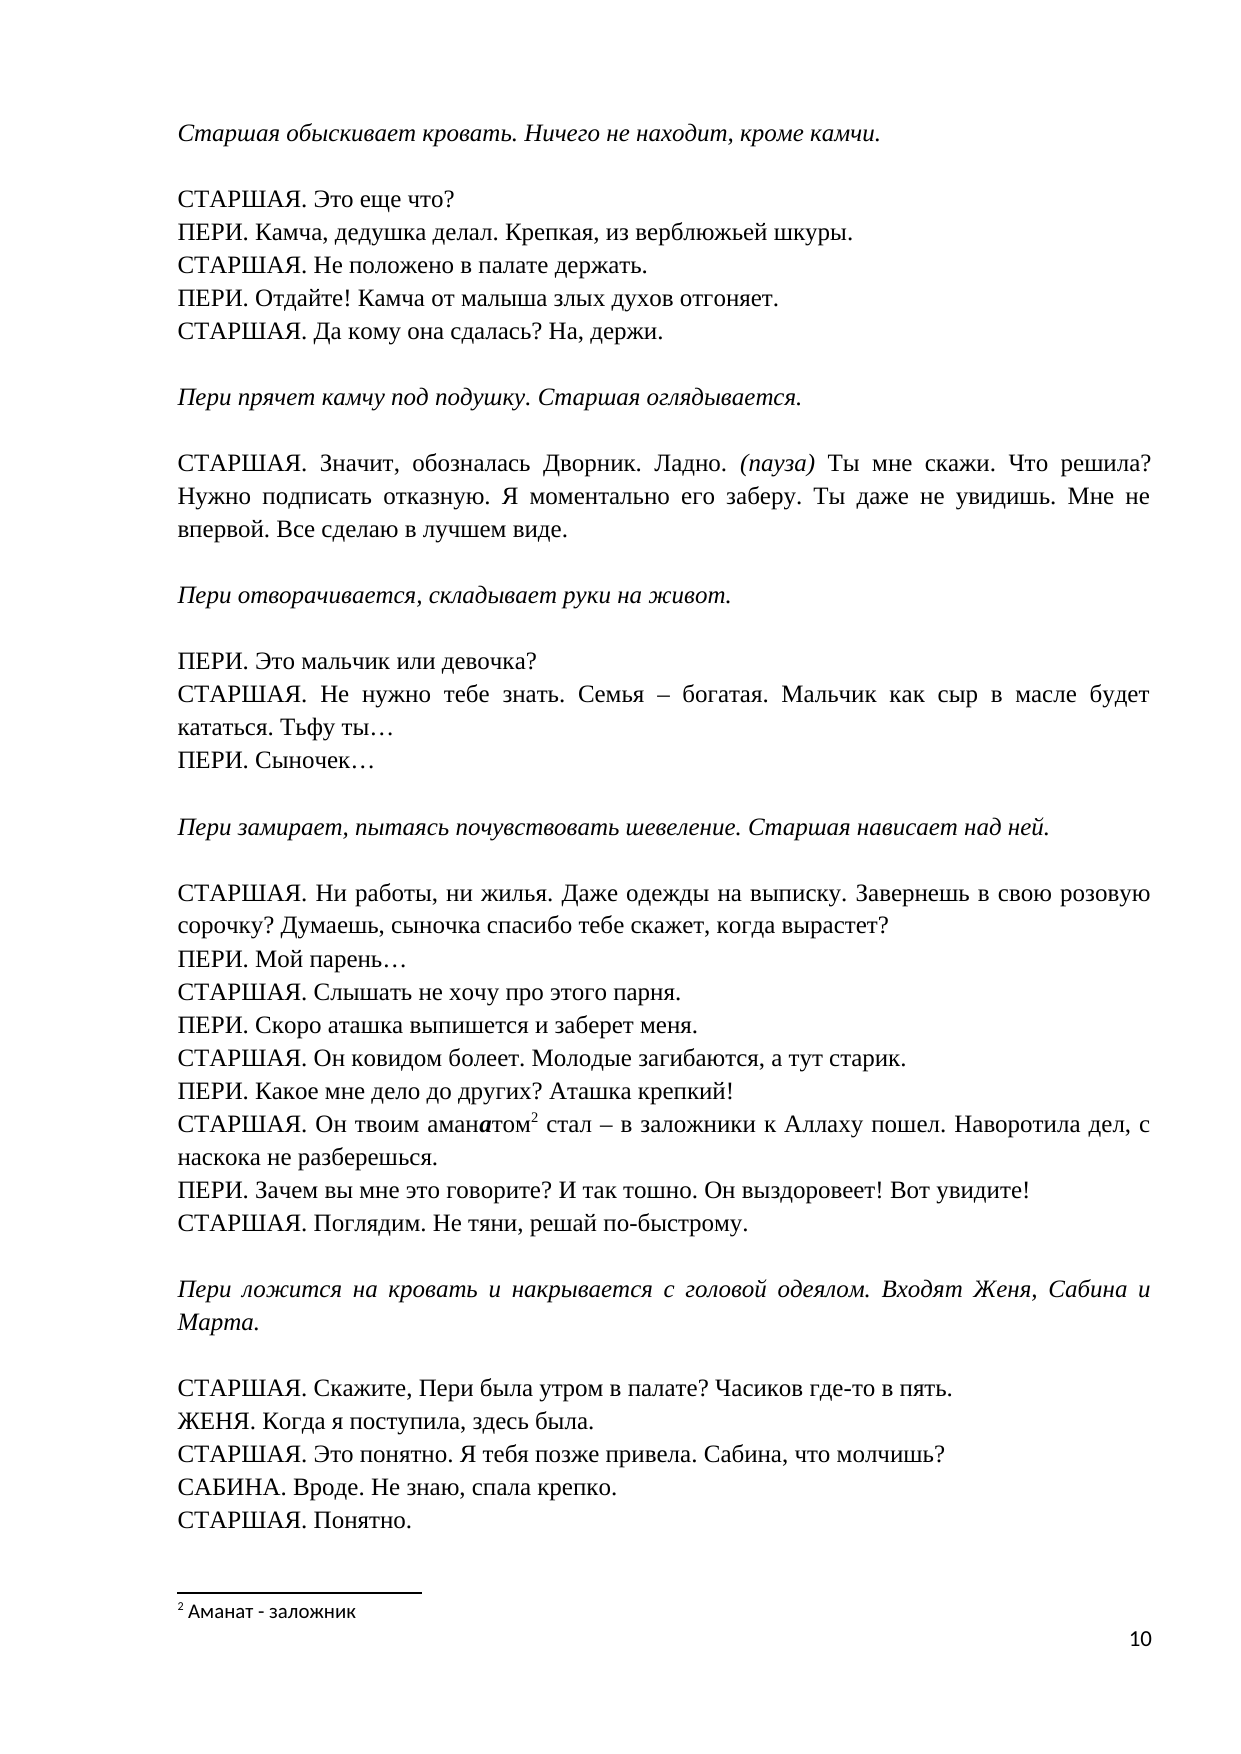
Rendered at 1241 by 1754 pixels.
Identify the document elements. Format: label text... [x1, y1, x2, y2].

text СТАРШАЯ. Не положено в палате держать. [177, 250, 1152, 279]
text СТАРШАЯ. Слышать не хочу про этого парня. [177, 977, 1152, 1005]
text ПЕРИ. Это мальчик или девочка? [177, 646, 1152, 675]
text ПЕРИ. Зачем вы мне это говорите? И так тошно. Он выздоровеет! Вот увидите! [177, 1175, 1152, 1203]
text СТАРШАЯ. Он твоим аманатом стал – в заложники к Аллаху пошел. Наворотила дел, с наскока не разберешься. [177, 1109, 1152, 1171]
text САБИНА. Вроде. Не знаю, спала крепко. [177, 1472, 1152, 1501]
text ПЕРИ. Отдайте! Камча от малыша злых духов отгоняет. [177, 283, 1152, 312]
text СТАРШАЯ. Ни работы, ни жилья. Даже одежды на выписку. Завернешь в свою розовую сорочку? Думаешь, сыночка спасибо тебе скажет, когда вырастет? [177, 878, 1152, 939]
text ПЕРИ. Мой парень… [177, 944, 1152, 972]
text Пери прячет камчу под подушку. Старшая оглядывается. [177, 382, 1152, 411]
text СТАРШАЯ. Понятно. [177, 1505, 1152, 1534]
text СТАРШАЯ. Значит, обозналась Дворник. Ладно. (пауза) Ты мне скажи. Что решила? Нужно подписать отказную. Я моментально его заберу. Ты даже не увидишь. Мне не впервой. Все сделаю в лучшем виде. [177, 448, 1152, 543]
text СТАРШАЯ. Он ковидом болеет. Молодые загибаются, а тут старик. [177, 1043, 1152, 1071]
text Пери замирает, пытаясь почувствовать шевеление. Старшая нависает над ней. [177, 812, 1152, 840]
text ПЕРИ. Камча, дедушка делал. Крепкая, из верблюжьей шкуры. [177, 217, 1152, 246]
text СТАРШАЯ. Да кому она сдалась? На, держи. [177, 316, 1152, 345]
text ПЕРИ. Сыночек… [177, 746, 1152, 774]
text СТАРШАЯ. Это понятно. Я тебя позже привела. Сабина, что молчишь? [177, 1439, 1152, 1468]
text Пери отворачивается, складывает руки на живот. [177, 580, 1152, 609]
text ПЕРИ. Скоро аташка выпишется и заберет меня. [177, 1010, 1152, 1038]
text Пери ложится на кровать и накрывается с головой одеялом. Входят Женя, Сабина и Марта. [177, 1274, 1152, 1336]
text ПЕРИ. Какое мне дело до других? Аташка крепкий! [177, 1076, 1152, 1104]
text СТАРШАЯ. Это еще что? [177, 184, 1152, 213]
text СТАРШАЯ. Не нужно тебе знать. Семья – богатая. Мальчик как сыр в масле будет кататься. Тьфу ты… [177, 679, 1152, 741]
text Старшая обыскивает кровать. Ничего не находит, кроме камчи. [177, 118, 1152, 147]
text СТАРШАЯ. Поглядим. Не тяни, решай по-быстрому. [177, 1208, 1152, 1237]
text ЖЕНЯ. Когда я поступила, здесь была. [177, 1406, 1152, 1435]
text СТАРШАЯ. Скажите, Пери была утром в палате? Часиков где-то в пять. [177, 1373, 1152, 1402]
